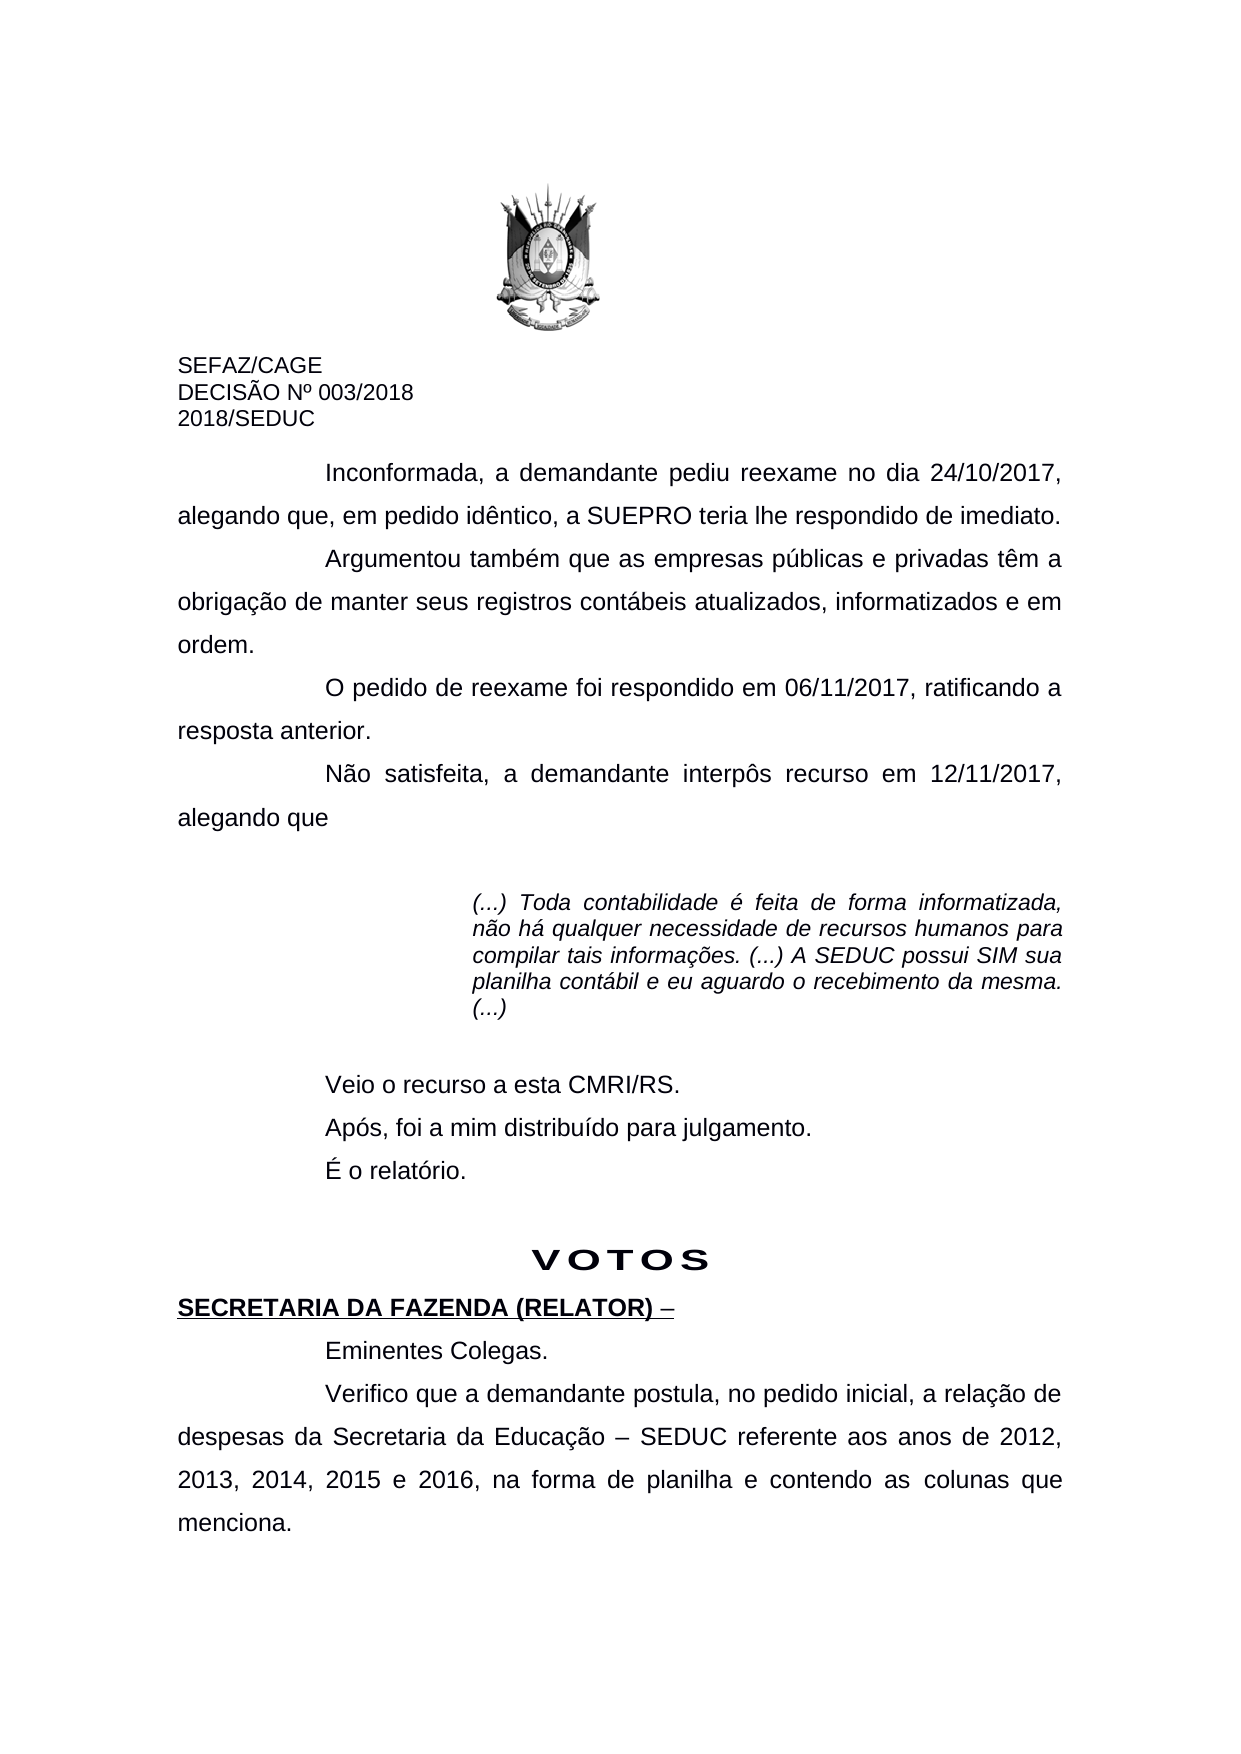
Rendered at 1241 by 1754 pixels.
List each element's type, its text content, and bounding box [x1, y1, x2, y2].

text Veio o recurso a esta CMRI/RS. [177, 1070, 1063, 1099]
text Não satisfeita, a demandante interpôs recurso em 12/11/2017, alegando que [177, 759, 1063, 831]
text Inconformada, a demandante pediu reexame no dia 24/10/2017, alegando que, em pedido idêntico, a SUEPRO teria lhe respondido de imediato. [177, 458, 1063, 529]
text Após, foi a mim distribuído para julgamento. [177, 1113, 1063, 1142]
picture [496, 182, 600, 333]
text (...) Toda contabilidade é feita de forma informatizada, não há qualquer necessidade de recursos humanos para compilar tais informações. (...) A SEDUC possui SIM sua planilha contábil e eu aguardo o recebimento da mesma. (...) [472, 889, 1063, 1021]
text O pedido de reexame foi respondido em 06/11/2017, ratificando a resposta anterior. [177, 673, 1063, 745]
text VOTOS [177, 1242, 1063, 1276]
text Eminentes Colegas. [177, 1336, 1063, 1365]
text Verifico que a demandante postula, no pedido inicial, a relação de despesas da Secretaria da Educação – SEDUC referente aos anos de 2012, 2013, 2014, 2015 e 2016, na forma de planilha e contendo as colunas que menciona. [177, 1379, 1063, 1537]
text SECRETARIA DA FAZENDA (RElATOR) – [177, 1293, 1063, 1322]
text É o relatório. [177, 1156, 1063, 1185]
text Argumentou também que as empresas públicas e privadas têm a obrigação de manter seus registros contábeis atualizados, informatizados e em ordem. [177, 544, 1063, 659]
